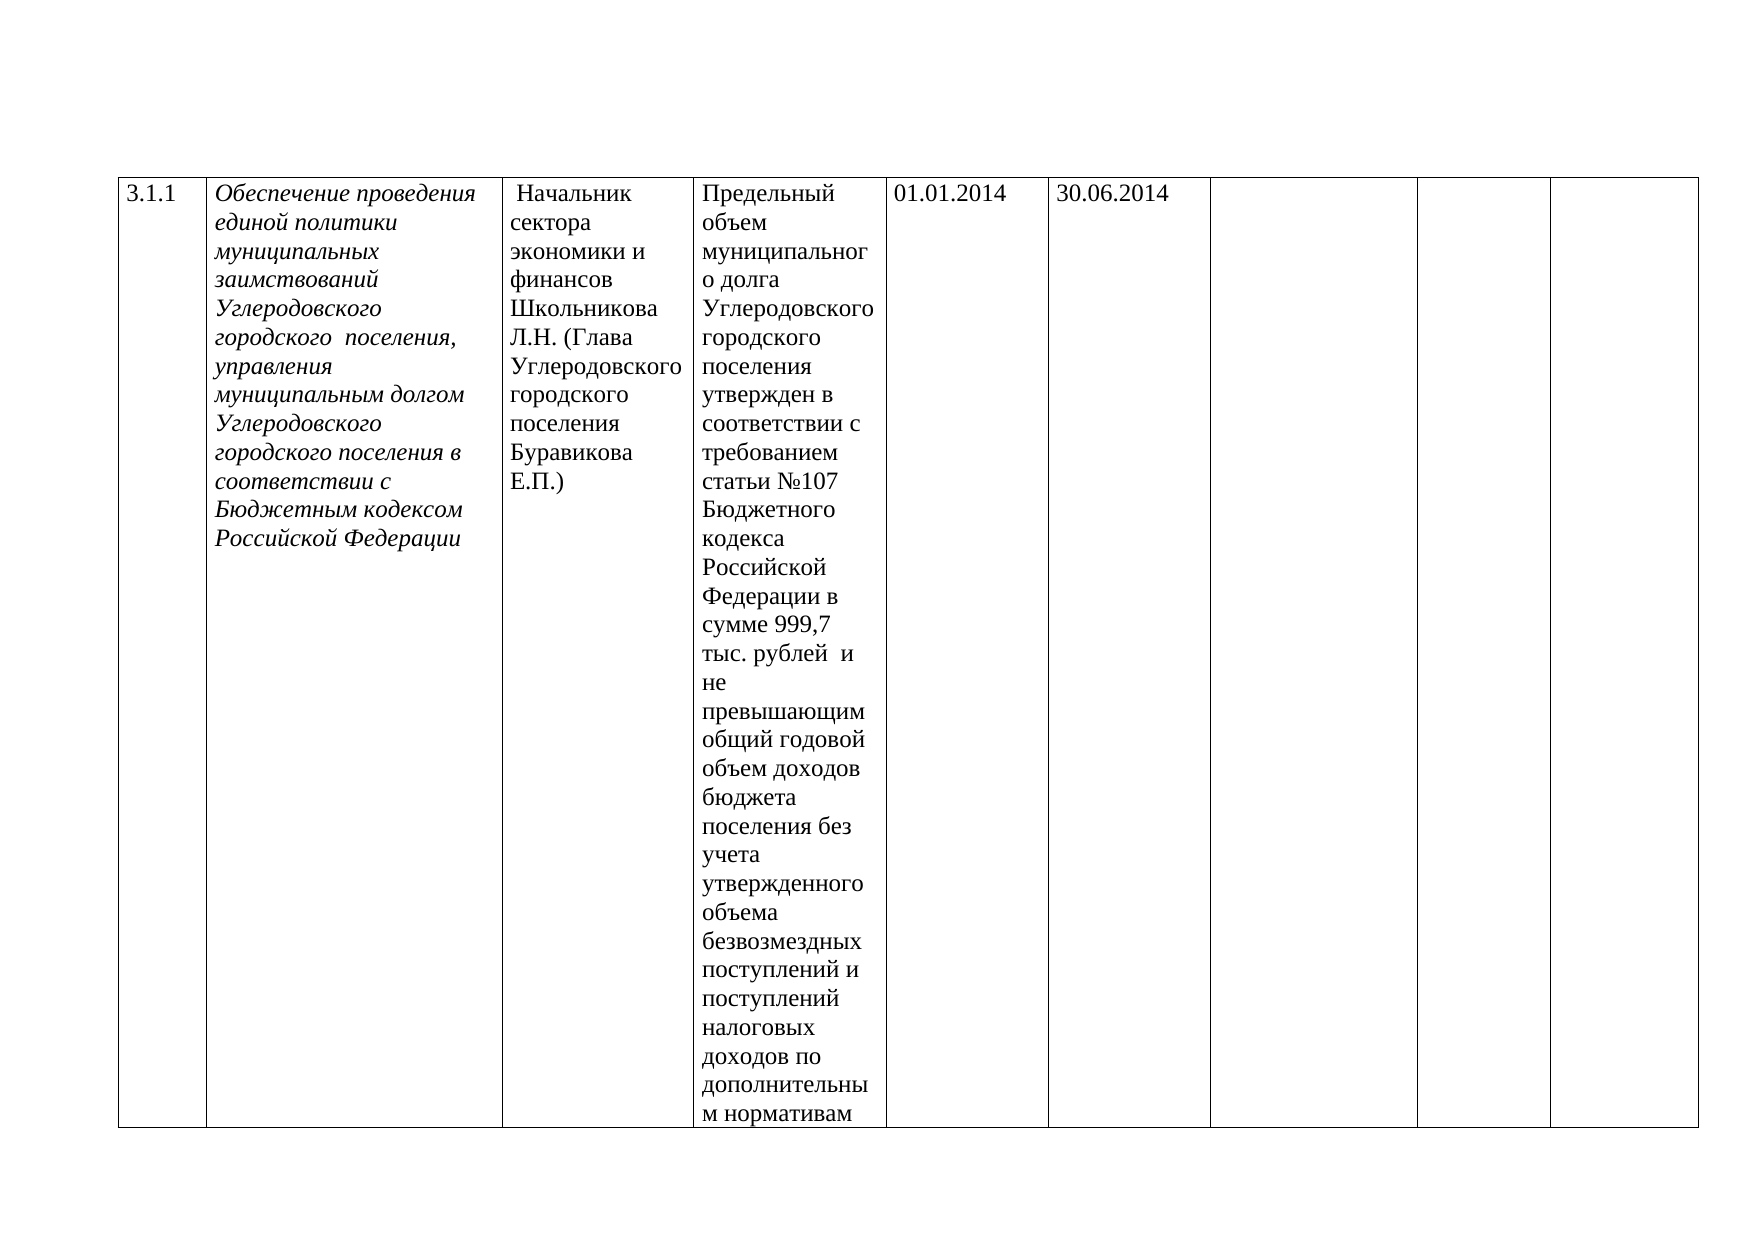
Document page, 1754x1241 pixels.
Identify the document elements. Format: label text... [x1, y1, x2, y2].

table_cell [1211, 178, 1417, 1127]
table_cell [1551, 178, 1698, 1127]
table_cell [694, 178, 886, 1127]
table_cell 30.06.2014 [1049, 178, 1210, 1127]
table_cell 3.1.1 [119, 178, 206, 1127]
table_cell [207, 178, 502, 1127]
table_cell 01.01.2014 [887, 178, 1048, 1127]
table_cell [503, 178, 693, 1127]
table_cell [1418, 178, 1550, 1127]
